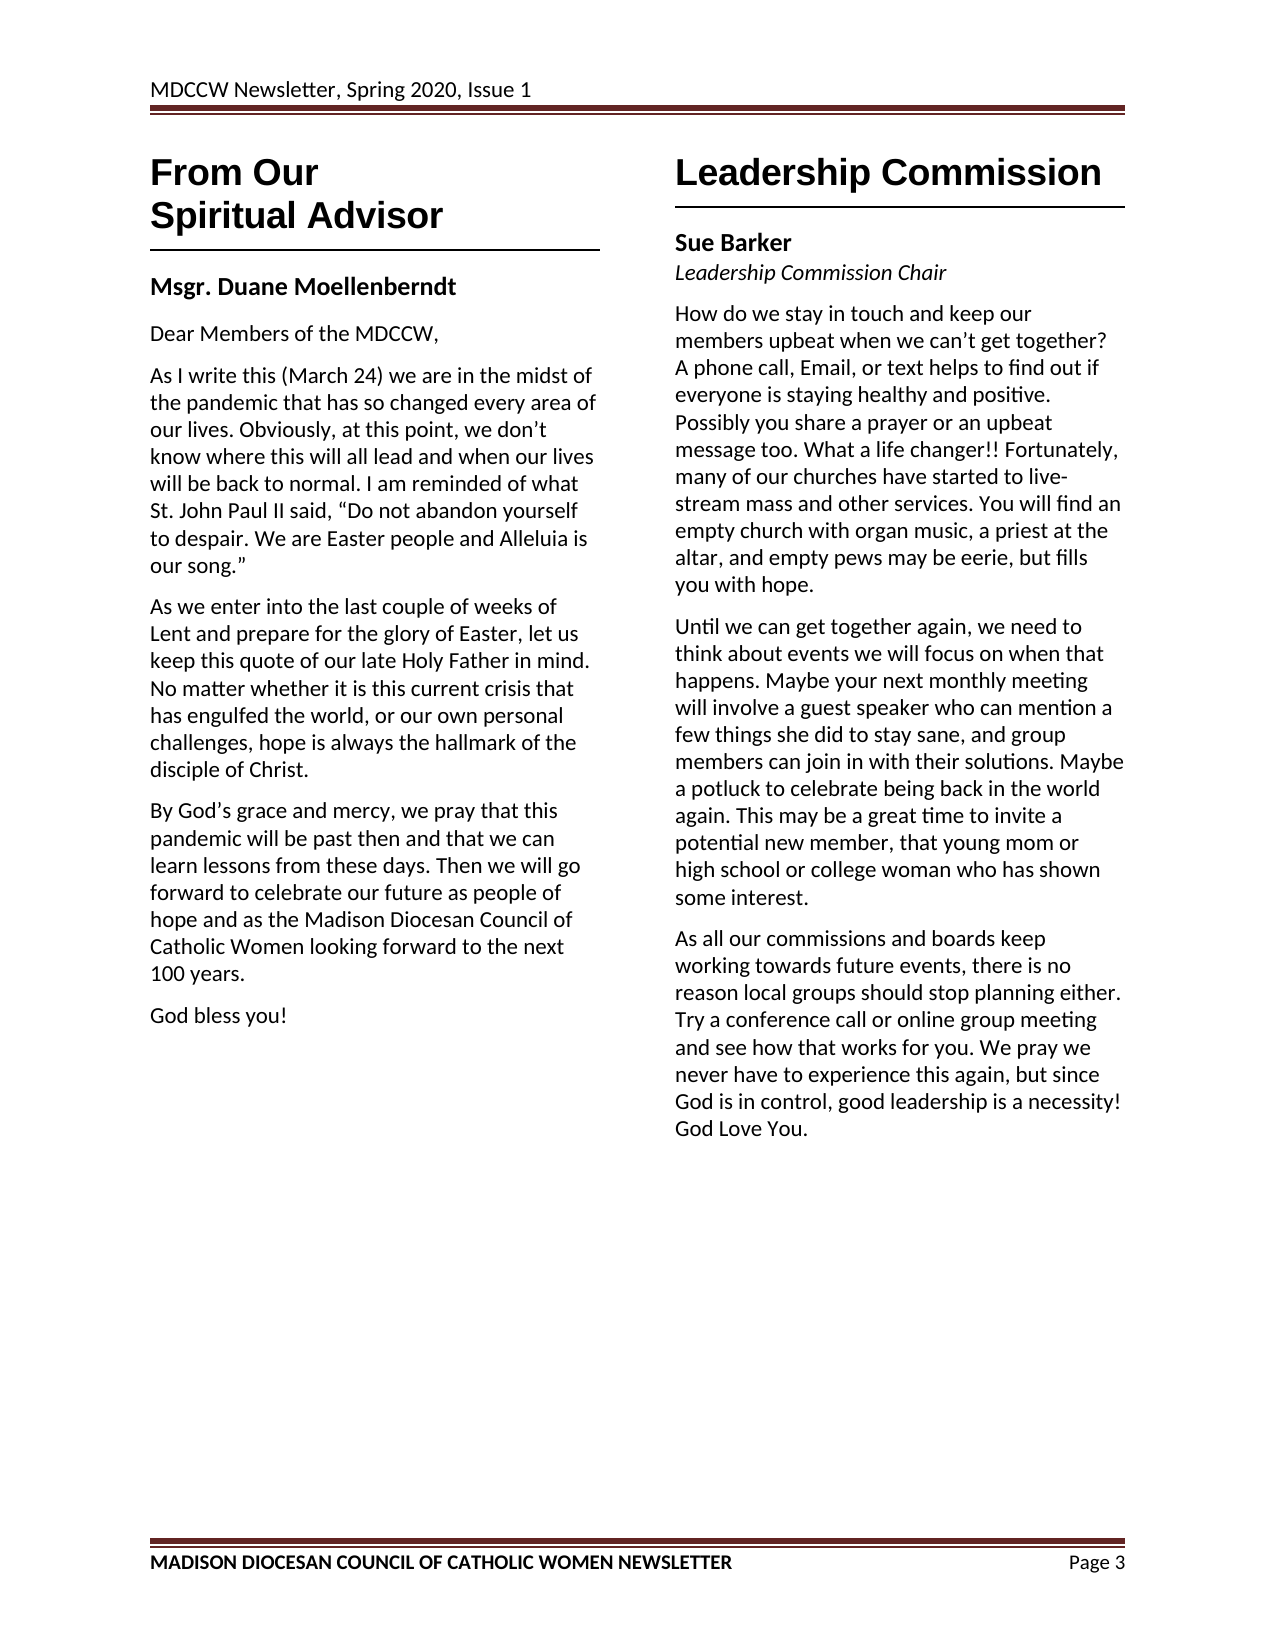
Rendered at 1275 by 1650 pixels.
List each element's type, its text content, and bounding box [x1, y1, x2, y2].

text By God’s grace and mercy, we pray that this pandemic will be past then and that we can learn lessons from these days. Then we will go forward to celebrate our future as people of hope and as the Madison Diocesan Council of Catholic Women looking forward to the next 100 years. [150, 797, 600, 987]
text From Our Spiritual Advisor [150, 150, 600, 249]
text Dear Members of the MDCCW, [150, 320, 600, 347]
text As we enter into the last couple of weeks of Lent and prepare for the glory of Easter, let us keep this quote of our late Holy Father in mind. No matter whether it is this current crisis that has engulfed the world, or our own personal challenges, hope is always the hallmark of the disciple of Christ. [150, 593, 600, 783]
text God bless you! [150, 1001, 600, 1028]
text Msgr. Duane Moellenberndt [150, 269, 600, 301]
text As I write this (March 24) we are in the midst of the pandemic that has so changed every area of our lives. Obviously, at this point, we don’t know where this will all lead and when our lives will be back to normal. I am reminded of what St. John Paul II said, “Do not abandon yourself to despair. We are Easter people and Alleluia is our song.” [150, 362, 600, 578]
text As all our commissions and boards keep working towards future events, there is no reason local groups should stop planning either. Try a conference call or online group meeting and see how that works for you. We pray we never have to experience this again, but since God is in control, good leadership is a necessity! God Love You. [675, 925, 1125, 1142]
text Leadership Commission Chair [675, 258, 1125, 285]
text How do we stay in touch and keep our members upbeat when we can’t get together? A phone call, Email, or text helps to find out if everyone is staying healthy and positive. Possibly you share a prayer or an upbeat message too. What a life changer!! Fortunately, many of our churches have started to live-stream mass and other services. You will find an empty church with organ music, a priest at the altar, and empty pews may be eerie, but fills you with hope. [675, 300, 1125, 598]
text Until we can get together again, we need to think about events we will focus on when that happens. Maybe your next monthly meeting will involve a guest speaker who can mention a few things she did to stay sane, and group members can join in with their solutions. Maybe a potluck to celebrate being back in the world again. This may be a great time to invite a potential new member, that young mom or high school or college woman who has shown some interest. [675, 612, 1125, 910]
text Sue Barker [675, 226, 1125, 258]
text Leadership Commission [675, 150, 1125, 206]
